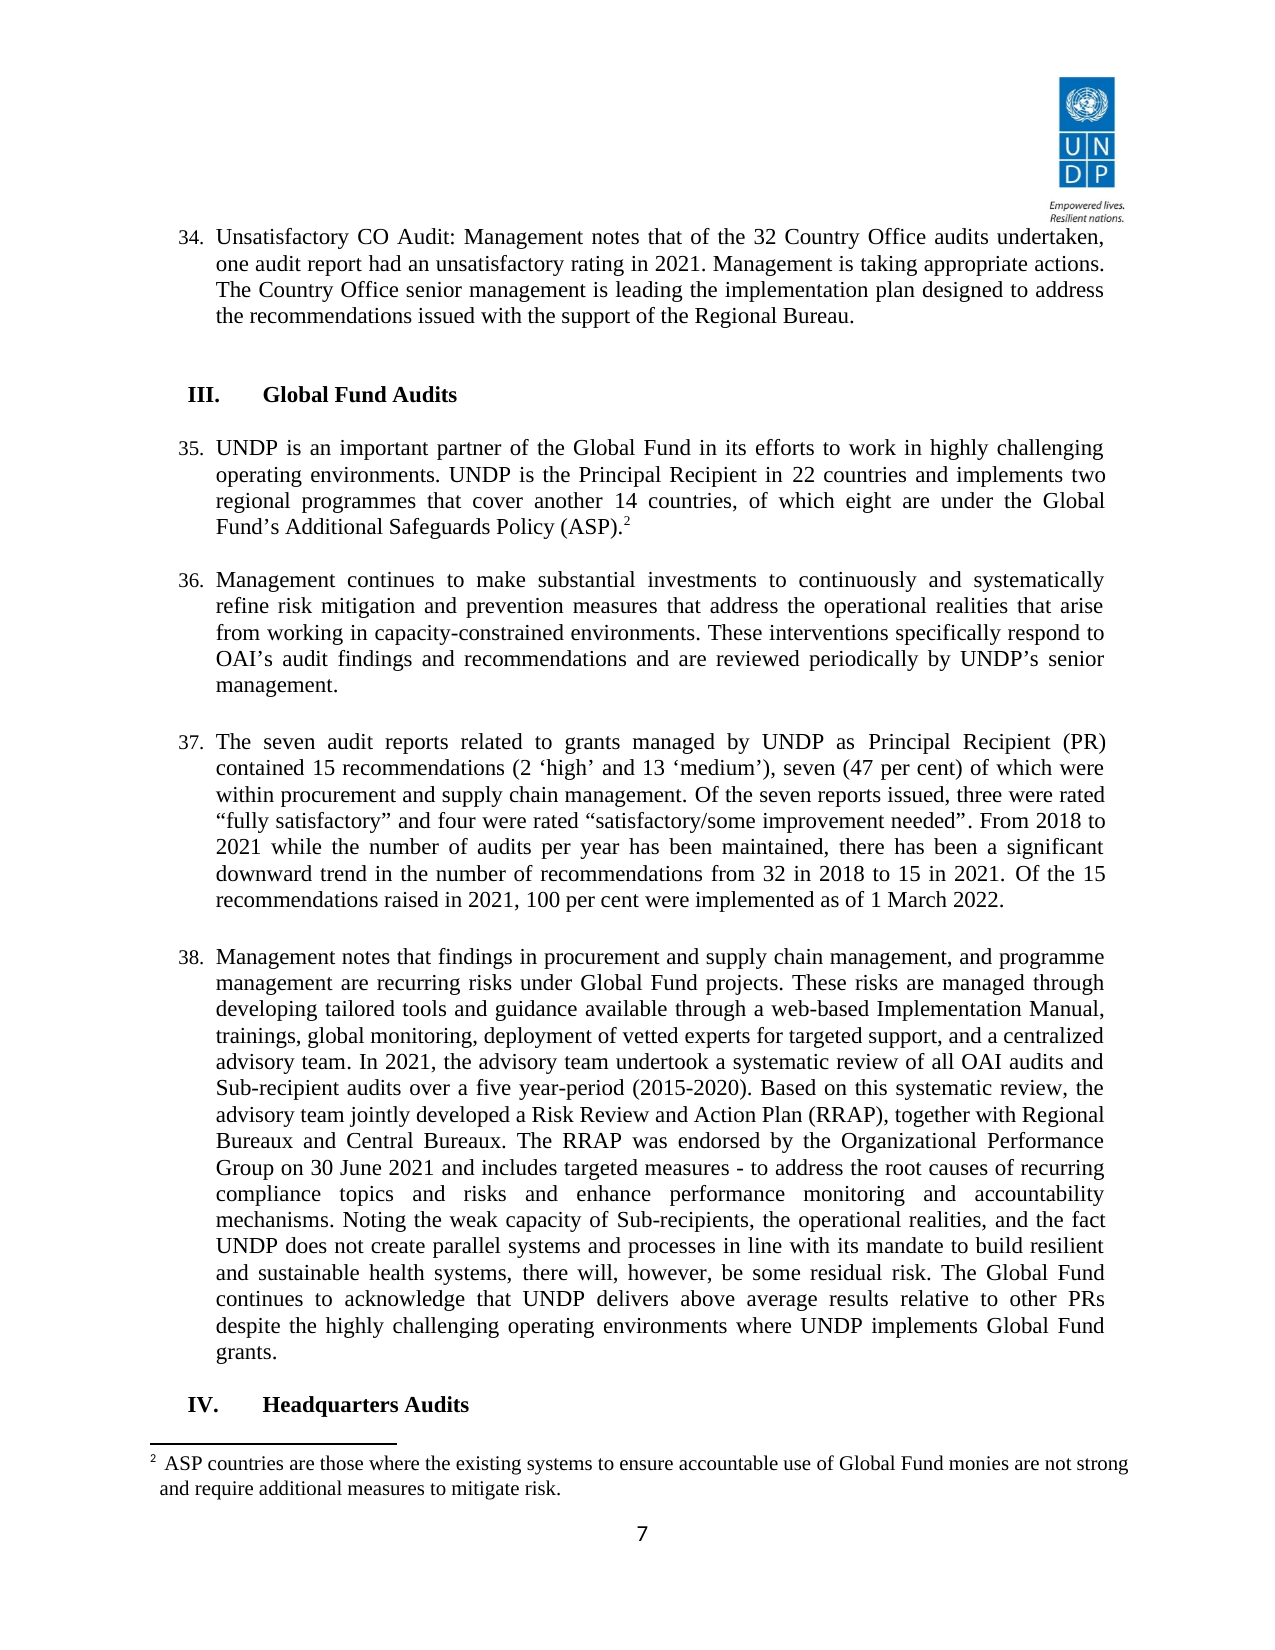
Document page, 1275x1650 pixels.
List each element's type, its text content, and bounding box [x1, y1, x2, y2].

list Management notes that findings in procurement and supply chain management, and programme management are recurring risks under Global Fund projects. These risks are managed through developing tailored tools and guidance available through a web-based Implementation Manual, trainings, global monitoring, deployment of vetted experts for targeted support, and a centralized advisory team. In 2021, the advisory team undertook a systematic review of all OAI audits and Sub-recipient audits over a five year-period (2015-2020). Based on this systematic review, the advisory team jointly developed a Risk Review and Action Plan (RRAP), together with Regional Bureaux and Central Bureaux. The RRAP was endorsed by the Organizational Performance Group on 30 June 2021 and includes targeted measures - to address the root causes of recurring compliance topics and risks and enhance performance monitoring and accountability mechanisms. Noting the weak capacity of Sub-recipients, the operational realities, and the fact UNDP does not create parallel systems and processes in line with its mandate to build resilient and sustainable health systems, there will, however, be some residual risk. The Global Fund continues to acknowledge that UNDP delivers above average results relative to other PRs despite the highly challenging operating environments where UNDP implements Global Fund grants. [178, 943, 1106, 1364]
list Management continues to make substantial investments to continuously and systematically refine risk mitigation and prevention measures that address the operational realities that arise from working in capacity-constrained environments. These interventions specifically respond to OAI’s audit findings and recommendations and are reviewed periodically by UNDP’s senior management. [178, 566, 1106, 698]
list Unsatisfactory CO Audit: Management notes that of the 32 Country Office audits undertaken, one audit report had an unsatisfactory rating in 2021. Management is taking appropriate actions. The Country Office senior management is leading the implementation plan designed to address the recommendations issued with the support of the Regional Bureau. [178, 223, 1106, 329]
picture [1045, 75, 1125, 224]
list Headquarters Audits [187, 1391, 1106, 1417]
list Global Fund Audits [187, 382, 1106, 408]
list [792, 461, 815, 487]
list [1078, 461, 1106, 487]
list UNDP is an important partner of the Global Fund in its efforts to work in highly challenging operating environments. UNDP is the Principal Recipient in 22 countries and implements two regional programmes that cover another 14 countries, of which eight are under the Global Fund’s Additional Safeguards Policy (ASP). [614, 487, 1106, 540]
list The seven audit reports related to grants managed by UNDP as Principal Recipient (PR) contained 15 recommendations (2 ‘high’ and 13 ‘medium’), seven (47 per cent) of which were within procurement and supply chain management. Of the seven reports issued, three were rated “fully satisfactory” and four were rated “satisfactory/some improvement needed”. From 2018 to 2021 while the number of audits per year has been maintained, there has been a significant downward trend in the number of recommendations from 32 in 2018 to 15 in 2021. Of the 15 recommendations raised in 2021, 100 per cent were implemented as of 1 March 2022. [178, 728, 1106, 912]
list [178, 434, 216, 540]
